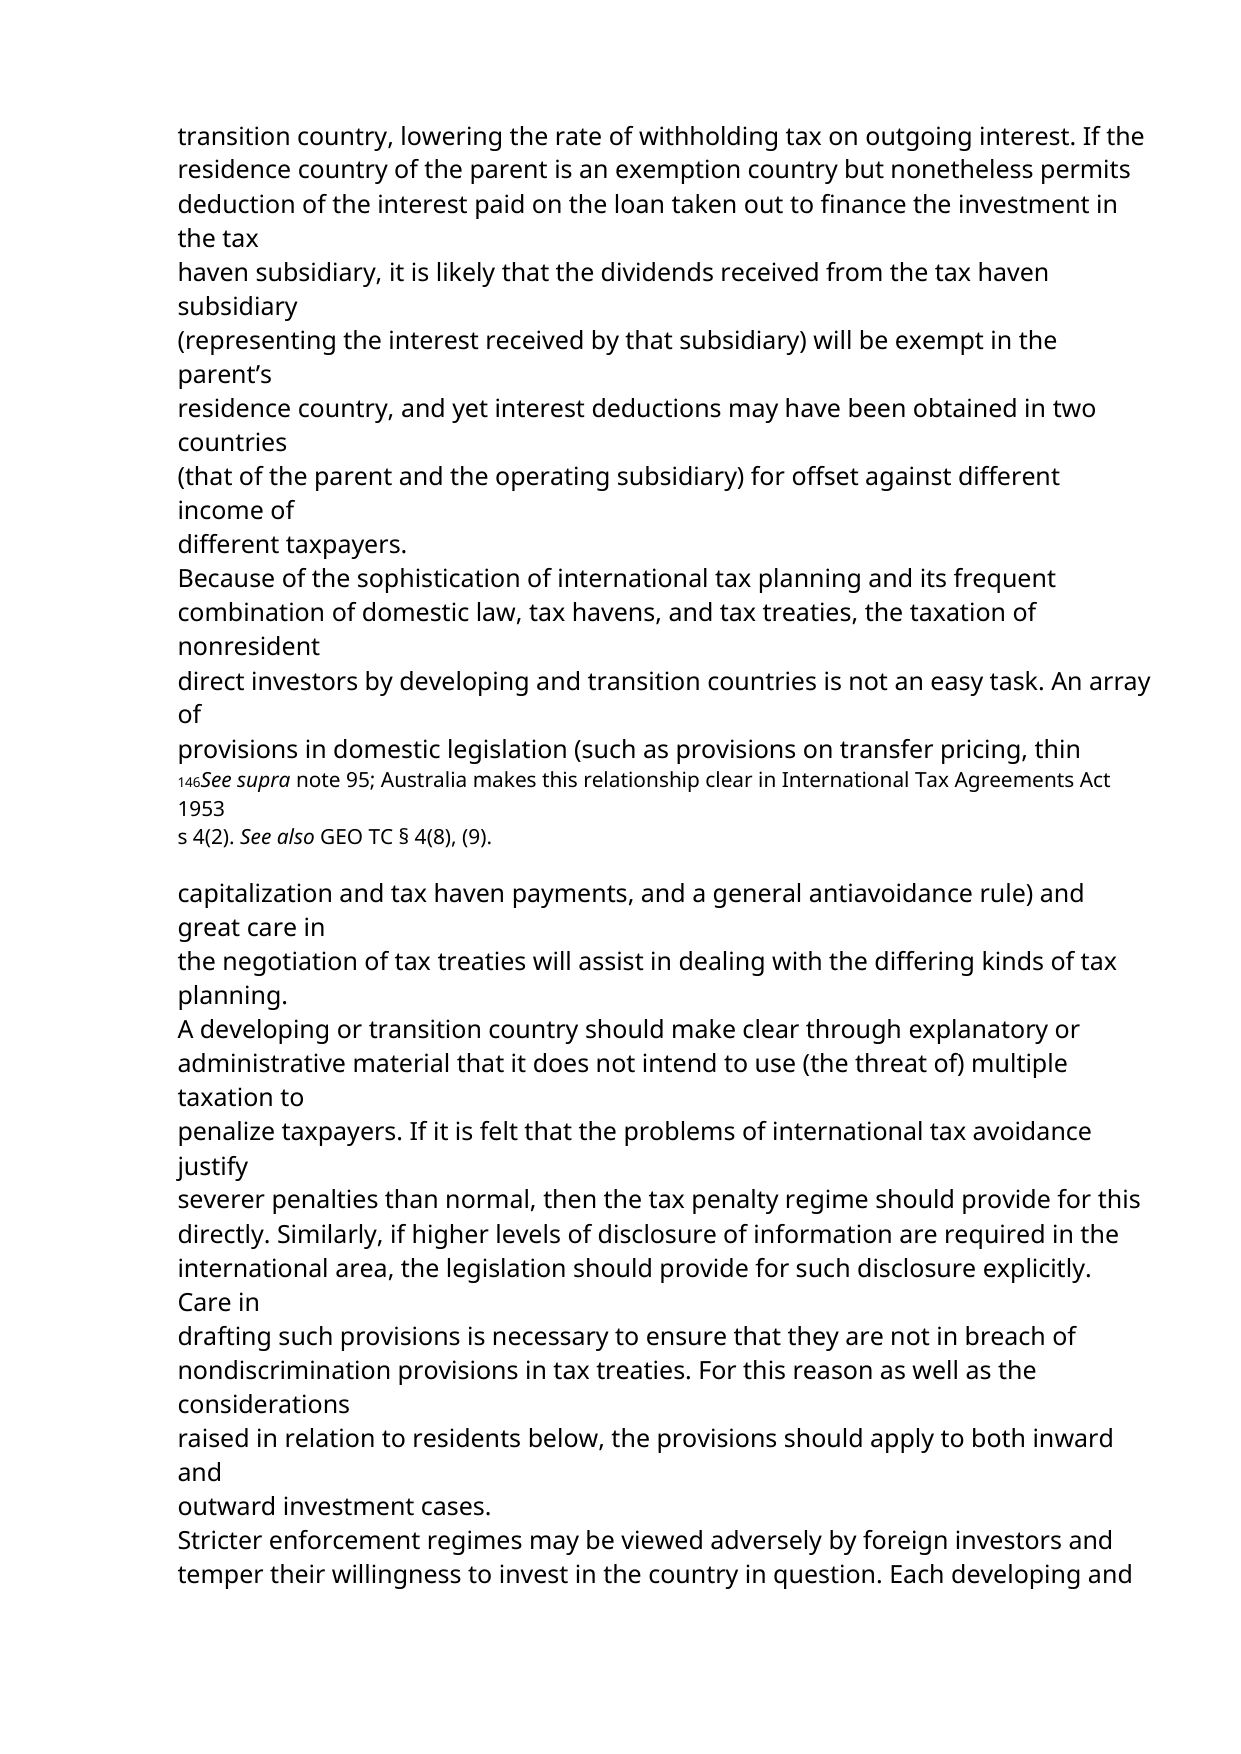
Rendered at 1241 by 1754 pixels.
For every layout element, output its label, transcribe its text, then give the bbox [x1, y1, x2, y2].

text transition country, lowering the rate of withholding tax on outgoing interest. If the [177, 118, 1152, 152]
text different taxpayers. [177, 527, 1152, 561]
text residence country of the parent is an exemption country but nonetheless permits [177, 152, 1152, 186]
text Stricter enforcement regimes may be viewed adversely by foreign investors and [177, 1523, 1152, 1557]
text nondiscrimination provisions in tax treaties. For this reason as well as the considerations [177, 1352, 1152, 1421]
text drafting such provisions is necessary to ensure that they are not in breach of [177, 1318, 1152, 1352]
text outward investment cases. [177, 1489, 1152, 1523]
text the negotiation of tax treaties will assist in dealing with the differing kinds of tax [177, 944, 1152, 978]
text A developing or transition country should make clear through explanatory or [177, 1012, 1152, 1046]
text (that of the parent and the operating subsidiary) for offset against different income of [177, 459, 1152, 527]
text s 4(2). See also GEO TC § 4(8), (9). [177, 822, 1152, 851]
text temper their willingness to invest in the country in question. Each developing and [177, 1557, 1152, 1591]
text planning. [177, 978, 1152, 1012]
text severer penalties than normal, then the tax penalty regime should provide for this [177, 1182, 1152, 1216]
text provisions in domestic legislation (such as provisions on transfer pricing, thin [177, 731, 1152, 765]
text residence country, and yet interest deductions may have been obtained in two countries [177, 391, 1152, 459]
text (representing the interest received by that subsidiary) will be exempt in the parent’s [177, 322, 1152, 391]
text combination of domestic law, tax havens, and tax treaties, the taxation of nonresident [177, 595, 1152, 663]
text 146See supra note 95; Australia makes this relationship clear in International Tax Agreements Act 1953 [177, 765, 1152, 822]
text Because of the sophistication of international tax planning and its frequent [177, 561, 1152, 595]
text administrative material that it does not intend to use (the threat of) multiple taxation to [177, 1046, 1152, 1114]
text direct investors by developing and transition countries is not an easy task. An array of [177, 663, 1152, 731]
text directly. Similarly, if higher levels of disclosure of information are required in the [177, 1216, 1152, 1250]
text capitalization and tax haven payments, and a general antiavoidance rule) and great care in [177, 876, 1152, 944]
text haven subsidiary, it is likely that the dividends received from the tax haven subsidiary [177, 254, 1152, 322]
text international area, the legislation should provide for such disclosure explicitly. Care in [177, 1250, 1152, 1318]
text deduction of the interest paid on the loan taken out to finance the investment in the tax [177, 186, 1152, 254]
text raised in relation to residents below, the provisions should apply to both inward and [177, 1421, 1152, 1489]
text penalize taxpayers. If it is felt that the problems of international tax avoidance justify [177, 1114, 1152, 1182]
